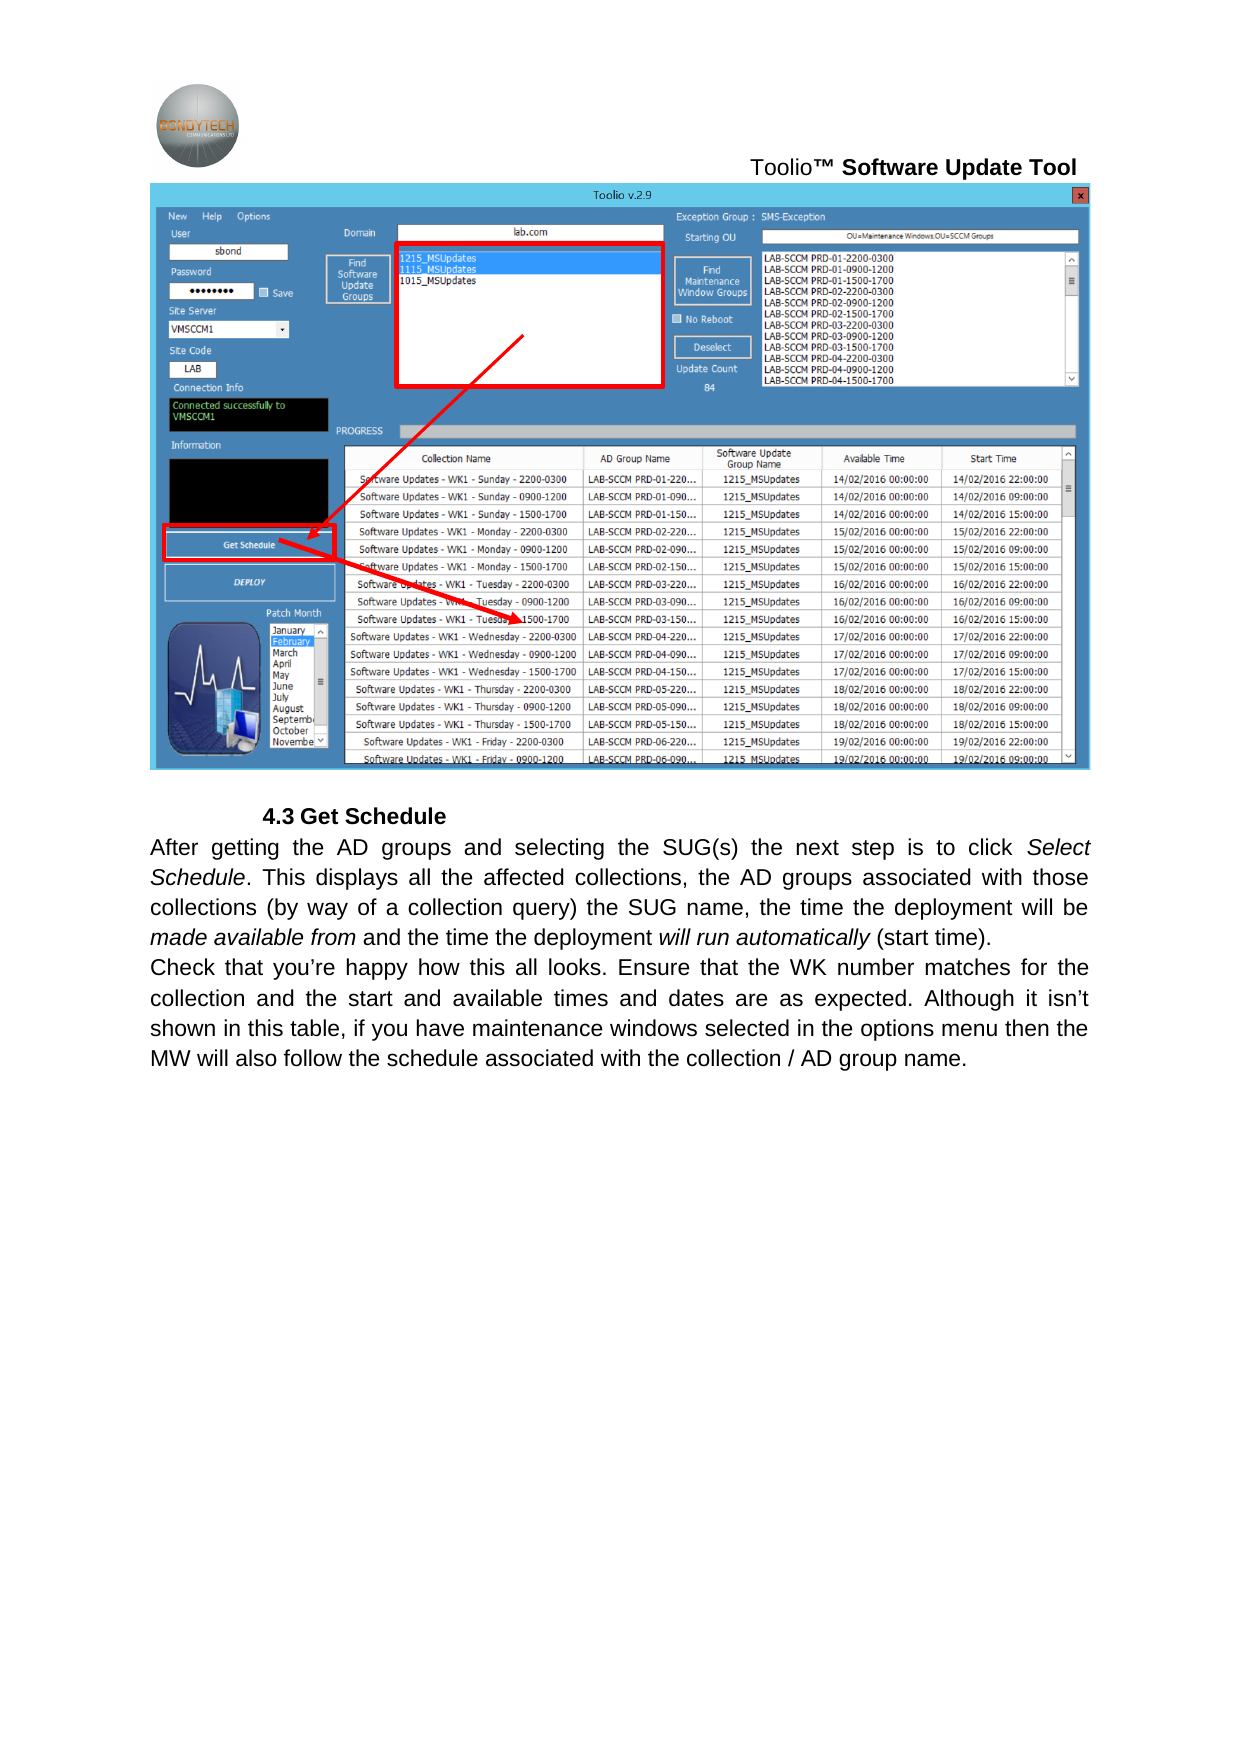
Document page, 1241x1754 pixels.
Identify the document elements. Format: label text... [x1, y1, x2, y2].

picture [150, 75, 246, 175]
list Get Schedule [262, 803, 1090, 829]
text After getting the AD groups and selecting the SUG(s) the next step is to click Select Schedule. This displays all the affected collections, the AD groups associated with those collections (by way of a collection query) the SUG name, the time the deployment will be made available from and the time the deployment will run automatically (start time). [150, 833, 1090, 950]
text Check that you’re happy how this all looks. Ensure that the WK number matches for the collection and the start and available times and dates are as expected. Although it isn’t shown in this table, if you have maintenance windows selected in the options menu then the MW will also follow the schedule associated with the collection / AD group name. [150, 954, 1090, 1071]
picture [150, 183, 1091, 770]
